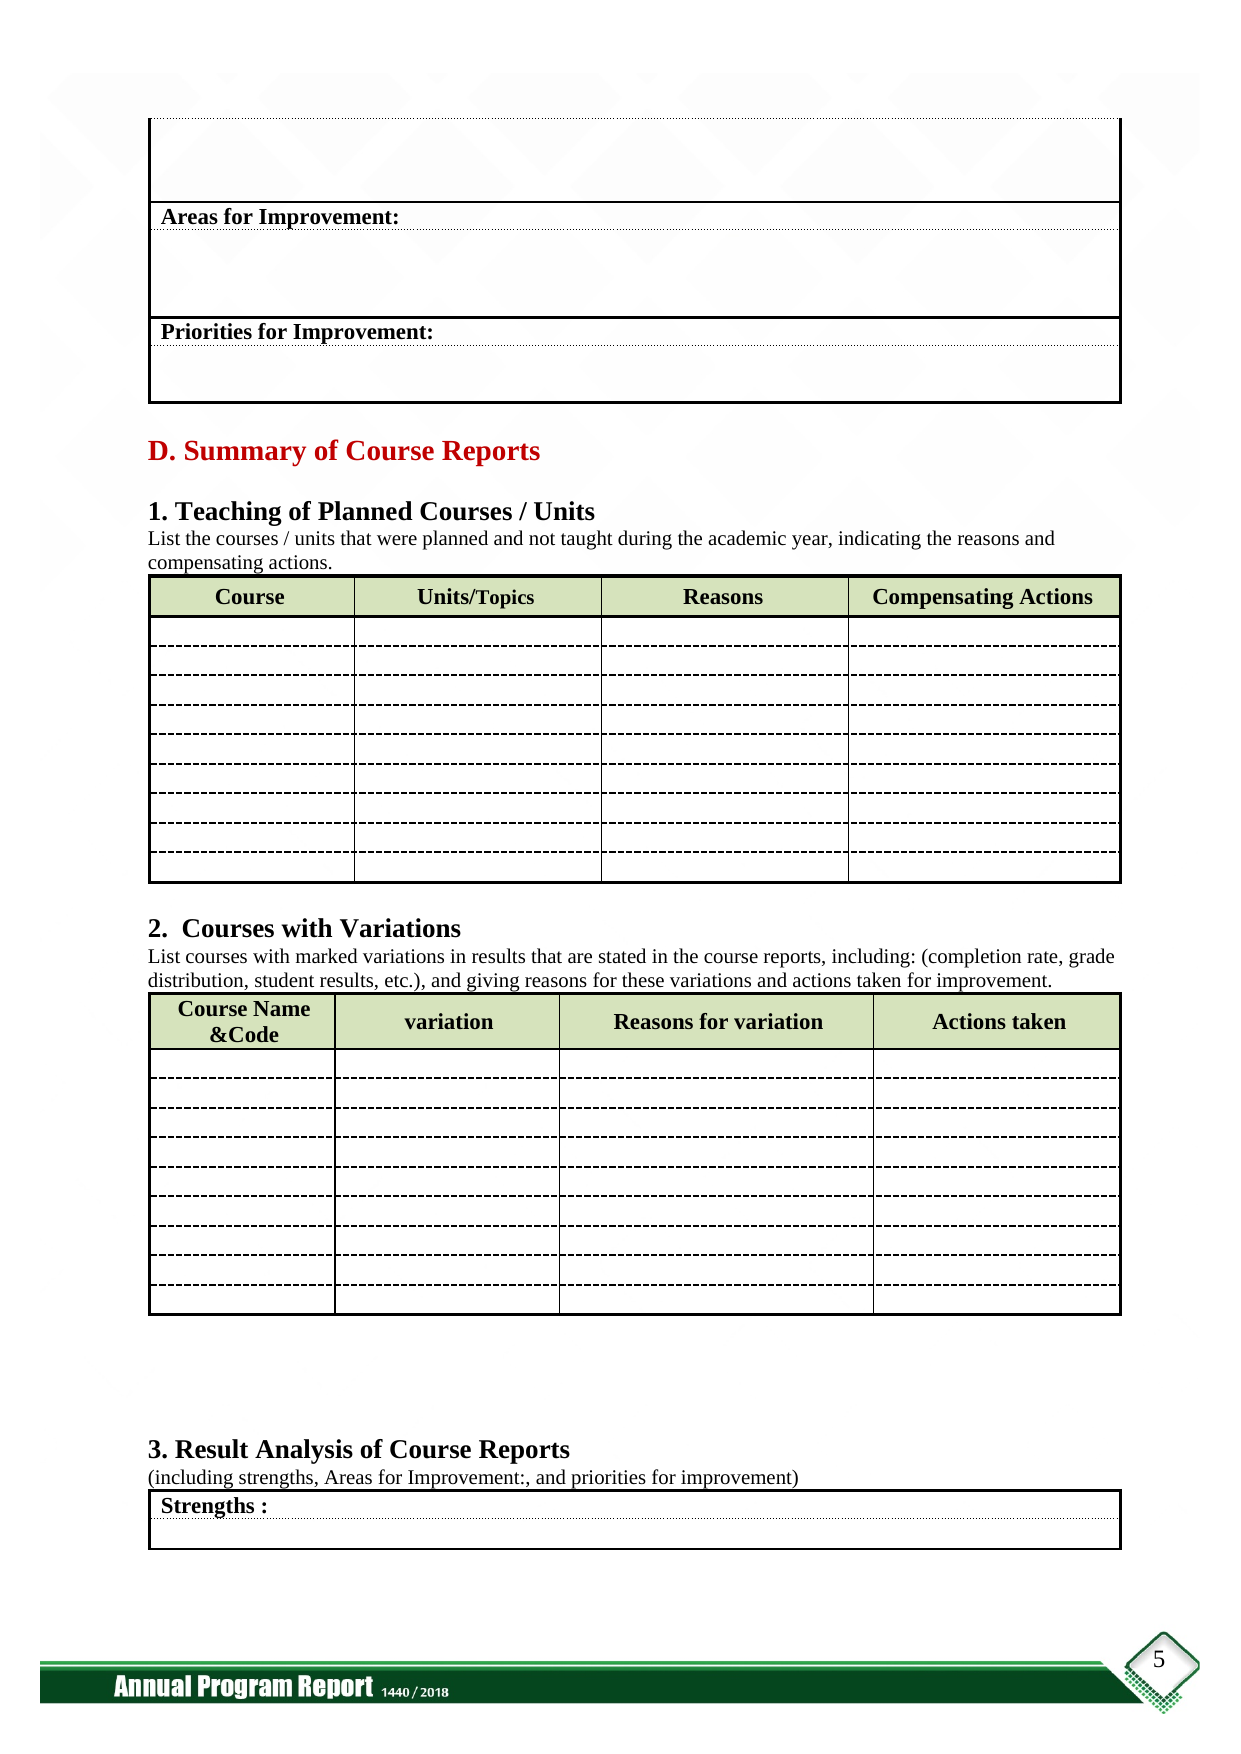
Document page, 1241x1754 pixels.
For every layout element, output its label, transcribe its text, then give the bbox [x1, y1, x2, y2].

table_cell [151, 1050, 334, 1077]
table_cell [151, 1107, 334, 1136]
table_cell [336, 1166, 559, 1195]
table_cell [874, 1254, 1119, 1283]
table_cell [151, 1077, 334, 1107]
table_cell [355, 792, 601, 822]
subtitle 1. Teaching of Planned Courses / Units [148, 495, 1122, 526]
table_cell [560, 1195, 873, 1224]
table_cell [849, 704, 1119, 733]
table_cell [602, 822, 848, 851]
table_cell [151, 118, 1119, 201]
table_cell [336, 1050, 559, 1077]
table_cell [355, 674, 601, 704]
table_cell [874, 1225, 1119, 1254]
table_cell [560, 1107, 873, 1136]
table_cell [355, 704, 601, 733]
table_cell [602, 618, 848, 645]
table_cell [355, 733, 601, 763]
table_cell [560, 1225, 873, 1254]
table_cell [151, 1518, 1119, 1548]
table_cell [560, 1050, 873, 1077]
table_cell [560, 1136, 873, 1166]
table_cell [874, 1050, 1119, 1077]
table_header Course [151, 578, 354, 615]
table_cell [151, 1166, 334, 1195]
table_header Reasons [602, 578, 848, 615]
table_cell [602, 733, 848, 763]
table_cell [355, 851, 601, 881]
table_cell Priorities for Improvement: [151, 319, 1119, 345]
table_cell [151, 1225, 334, 1254]
table_cell [151, 618, 354, 645]
table_cell [602, 645, 848, 674]
table_cell [560, 1166, 873, 1195]
table_cell [849, 822, 1119, 851]
table_cell [602, 704, 848, 733]
text List courses with marked variations in results that are stated in the course reports, including: (completion rate, grade distribution, student results, etc.), and giving reasons for these variations and actions taken for improvement. [148, 944, 1122, 992]
table_cell [355, 618, 601, 645]
table_cell [849, 618, 1119, 645]
table_header variation [336, 995, 559, 1048]
table_cell [355, 763, 601, 792]
table_cell [560, 1254, 873, 1283]
table_cell [355, 822, 601, 851]
table_cell [849, 792, 1119, 822]
subtitle D. Summary of Course Reports [148, 433, 1122, 466]
table_cell [874, 1284, 1119, 1313]
table_cell [602, 674, 848, 704]
table_cell [151, 704, 354, 733]
table_cell [151, 345, 1119, 401]
table_cell [151, 1136, 334, 1166]
table_cell [151, 1254, 334, 1283]
table_cell [849, 674, 1119, 704]
table_header Reasons for variation [560, 995, 873, 1048]
table_cell Areas for Improvement: [151, 203, 1119, 229]
table_cell [336, 1107, 559, 1136]
picture [40, 73, 1200, 1714]
subtitle 2. Courses with Variations [148, 912, 1122, 944]
table_cell [874, 1166, 1119, 1195]
text (including strengths, Areas for Improvement:, and priorities for improvement) [148, 1464, 1122, 1489]
table_cell [151, 229, 1119, 316]
table_cell [151, 822, 354, 851]
table_cell [336, 1284, 559, 1313]
table_header Course Name &Code [151, 995, 334, 1048]
table_header Strengths : [151, 1492, 1119, 1518]
table_header Units/Topics [355, 578, 601, 615]
table_cell [151, 674, 354, 704]
table_cell [151, 1195, 334, 1224]
table_cell [151, 851, 354, 881]
table_header Actions taken [874, 995, 1119, 1048]
table_cell [355, 645, 601, 674]
table_cell [151, 1284, 334, 1313]
table_header Compensating Actions [849, 578, 1119, 615]
table_cell [602, 792, 848, 822]
table_cell [151, 763, 354, 792]
table_cell [336, 1195, 559, 1224]
subtitle 3. Result Analysis of Course Reports [148, 1433, 1122, 1464]
table_cell [560, 1284, 873, 1313]
table_cell [849, 763, 1119, 792]
table_cell [602, 763, 848, 792]
table_cell [151, 645, 354, 674]
table_cell [336, 1077, 559, 1107]
table_cell [849, 645, 1119, 674]
table_cell [336, 1254, 559, 1283]
table_cell [874, 1077, 1119, 1107]
table_cell [874, 1195, 1119, 1224]
text List the courses / units that were planned and not taught during the academic year, indicating the reasons and compensating actions. [148, 526, 1122, 574]
table_cell [336, 1136, 559, 1166]
table_cell [602, 851, 848, 881]
table_cell [874, 1107, 1119, 1136]
table_cell [560, 1077, 873, 1107]
table_cell [336, 1225, 559, 1254]
table_cell [874, 1136, 1119, 1166]
table_cell [151, 792, 354, 822]
table_cell [849, 851, 1119, 881]
table_cell [849, 733, 1119, 763]
table_cell [151, 733, 354, 763]
